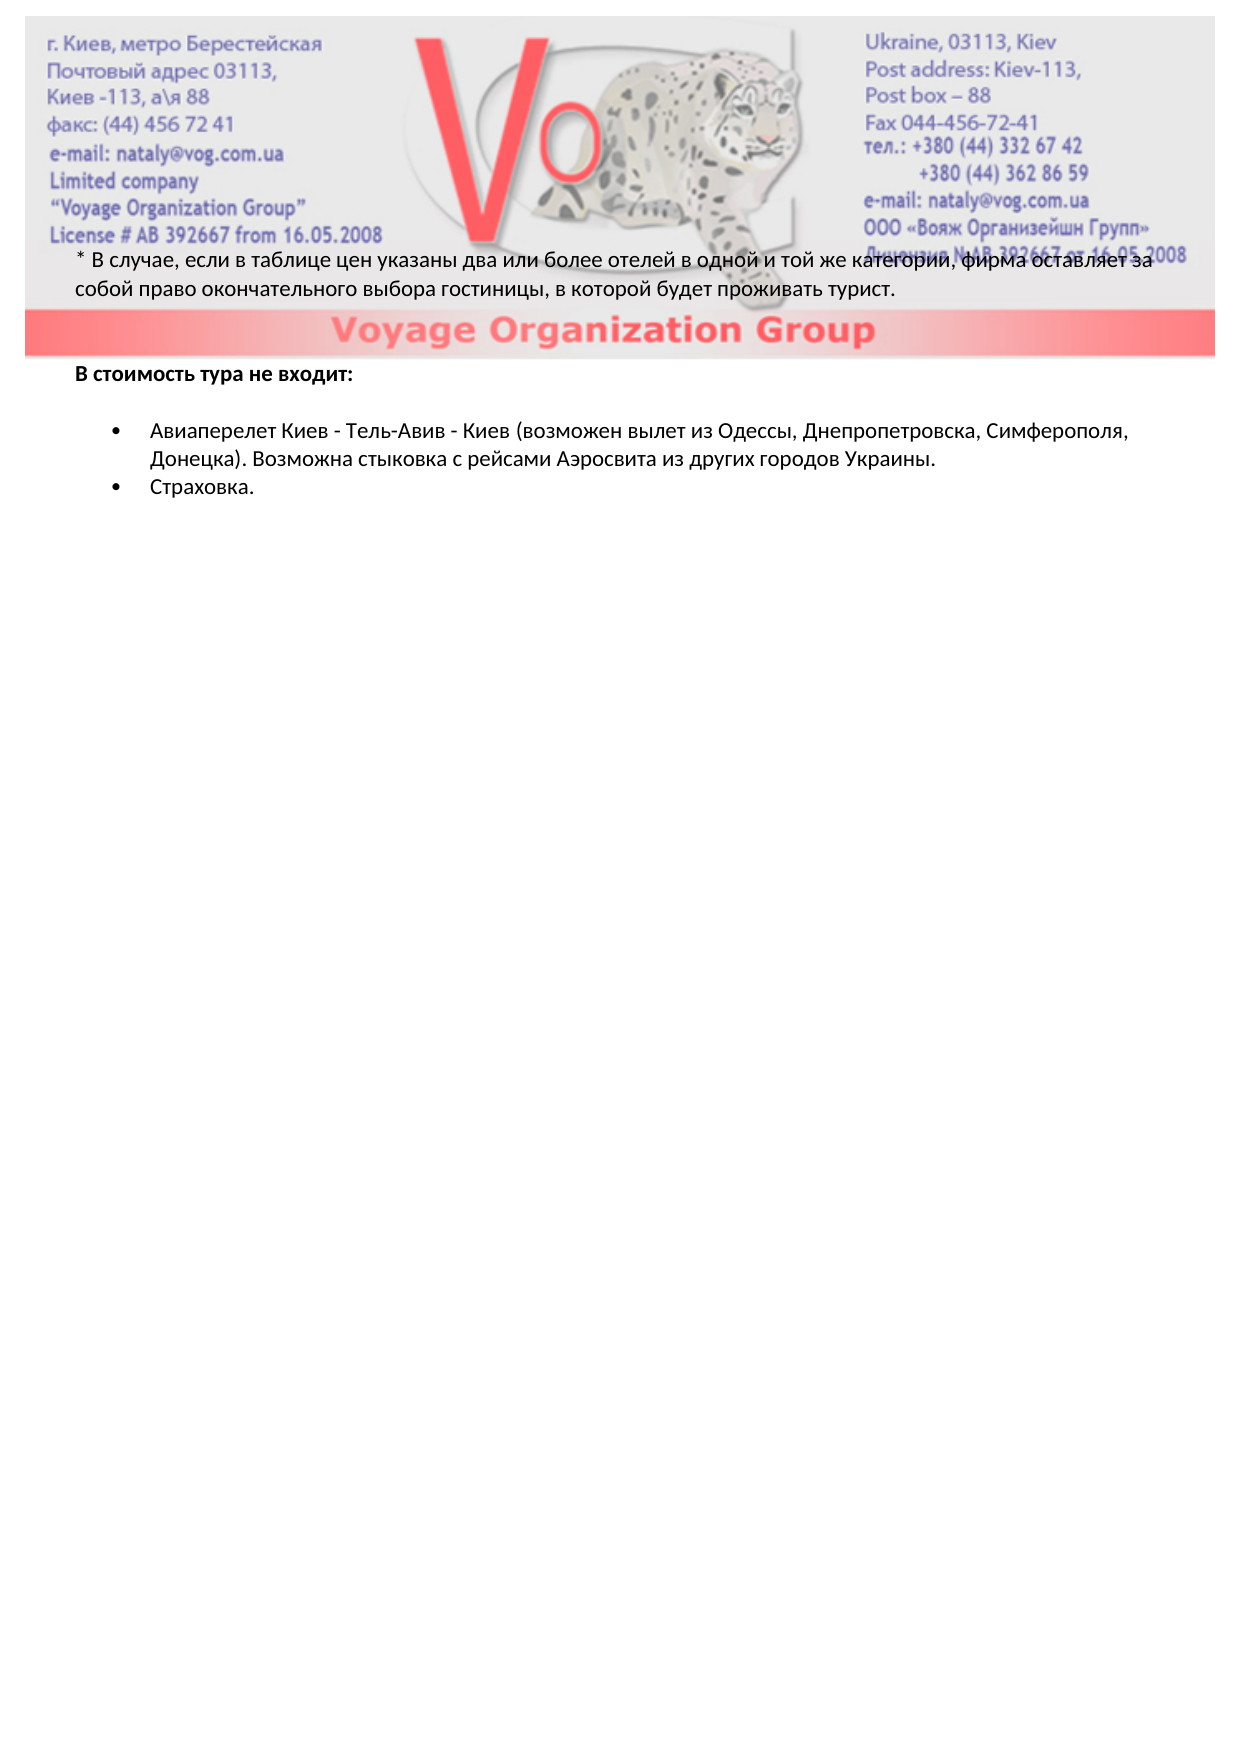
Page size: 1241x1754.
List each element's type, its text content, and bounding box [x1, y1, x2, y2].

text В стоимость тура не входит: [75, 331, 1165, 387]
picture [25, 16, 1215, 1509]
text * В случае, если в таблице цен указаны два или более отелей в одной и той же категории, фирма оставляет за собой право окончательного выбора гостиницы, в которой будет проживать турист. [75, 246, 1165, 302]
list Авиаперелет Киев - Тель-Авив - Киев (возможен вылет из Одессы, Днепропетровска, Симферополя, Донецка). Возможна стыковка с рейсами Аэросвита из других городов Украины. [112, 416, 1165, 472]
list Страховка. [112, 472, 1165, 500]
